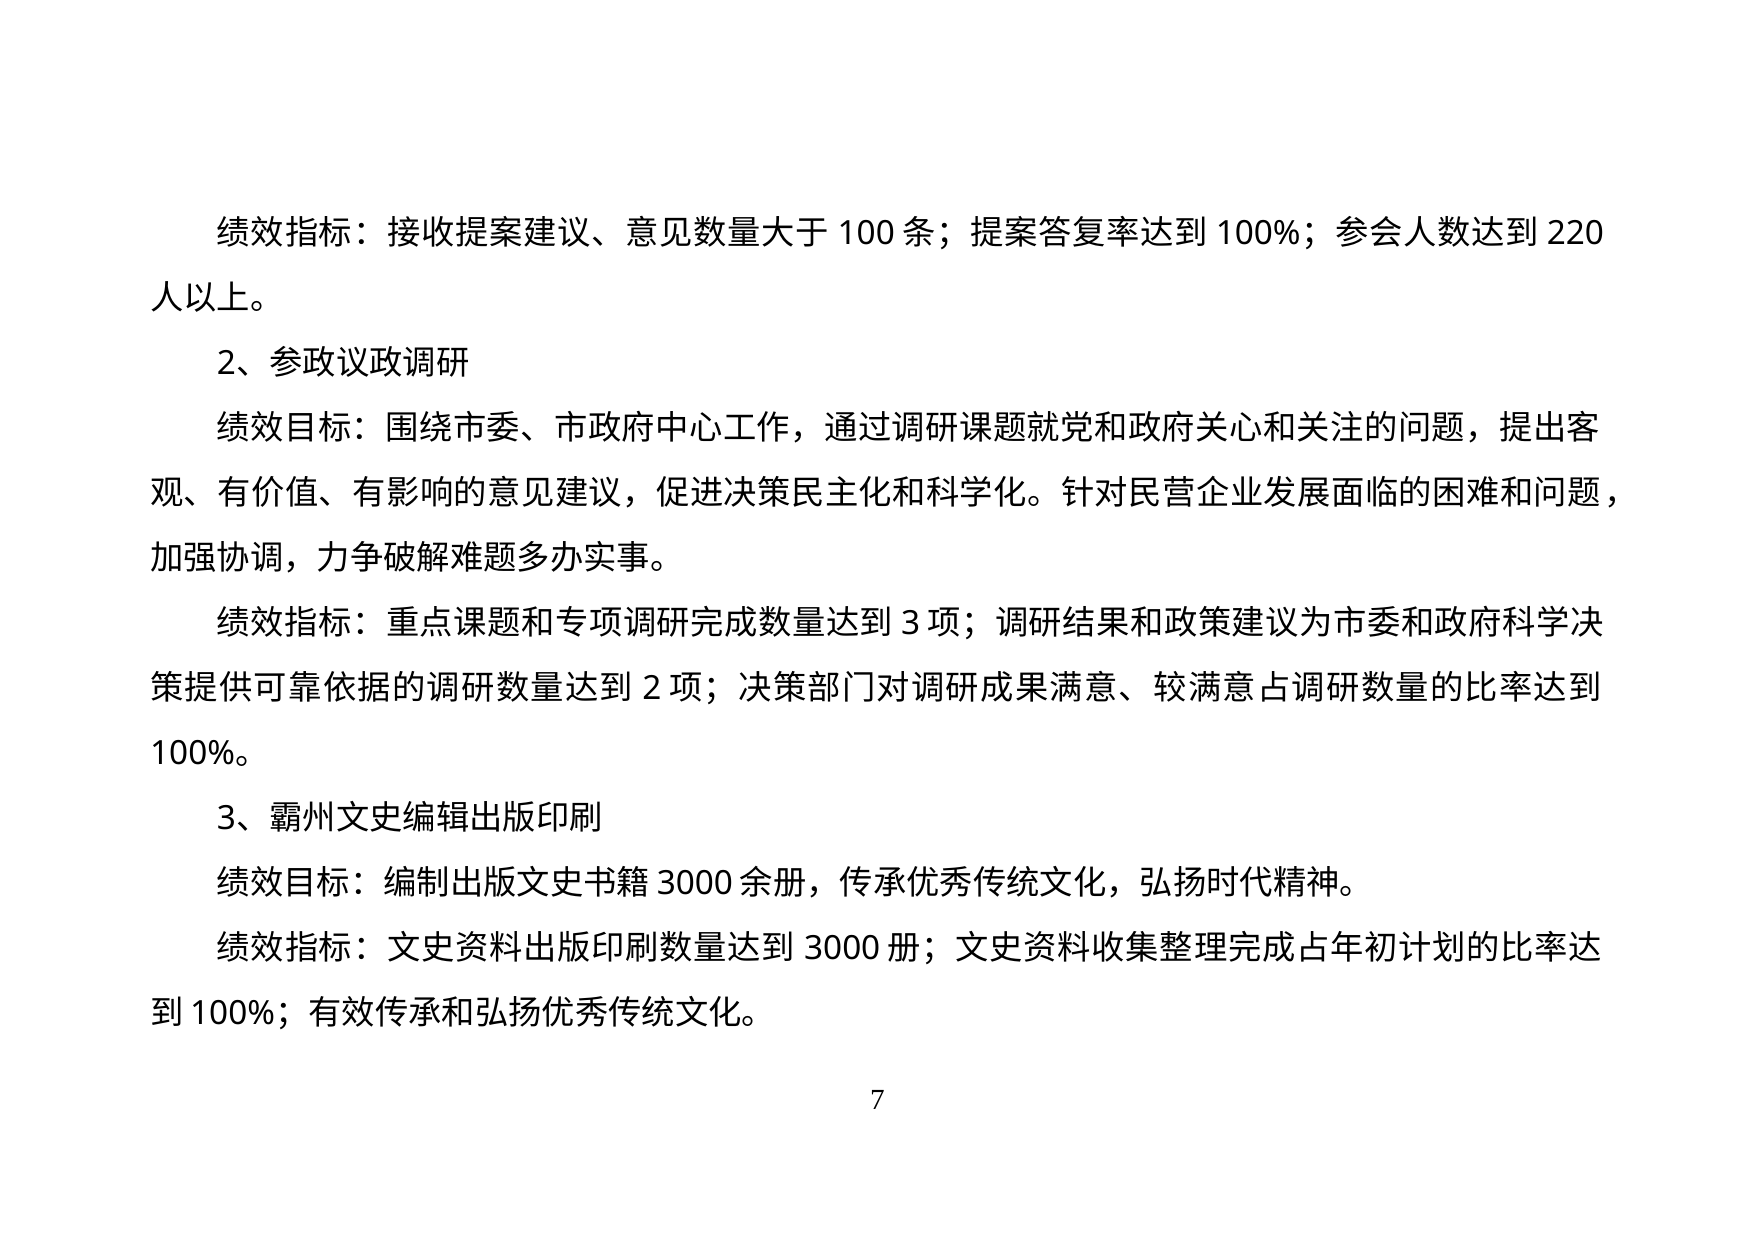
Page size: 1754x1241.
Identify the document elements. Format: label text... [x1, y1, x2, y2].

text 3、霸州文史编辑出版印刷 [150, 783, 1604, 848]
text 绩效目标：围绕市委、市政府中心工作，通过调研课题就党和政府关心和关注的问题，提出客观、有价值、有影响的意见建议，促进决策民主化和科学化。针对民营企业发展面临的困难和问题，加强协调，力争破解难题多办实事。 [150, 393, 1604, 588]
text 绩效目标：编制出版文史书籍3000余册，传承优秀传统文化，弘扬时代精神。 [150, 848, 1604, 913]
text 绩效指标：重点课题和专项调研完成数量达到3项；调研结果和政策建议为市委和政府科学决策提供可靠依据的调研数量达到2项；决策部门对调研成果满意、较满意占调研数量的比率达到100%。 [150, 588, 1604, 783]
text 2、参政议政调研 [150, 328, 1604, 393]
text 绩效指标：接收提案建议、意见数量大于100条；提案答复率达到100%；参会人数达到220人以上。 [150, 198, 1604, 328]
text 绩效指标：文史资料出版印刷数量达到3000册；文史资料收集整理完成占年初计划的比率达到100%；有效传承和弘扬优秀传统文化。 [150, 913, 1604, 1043]
